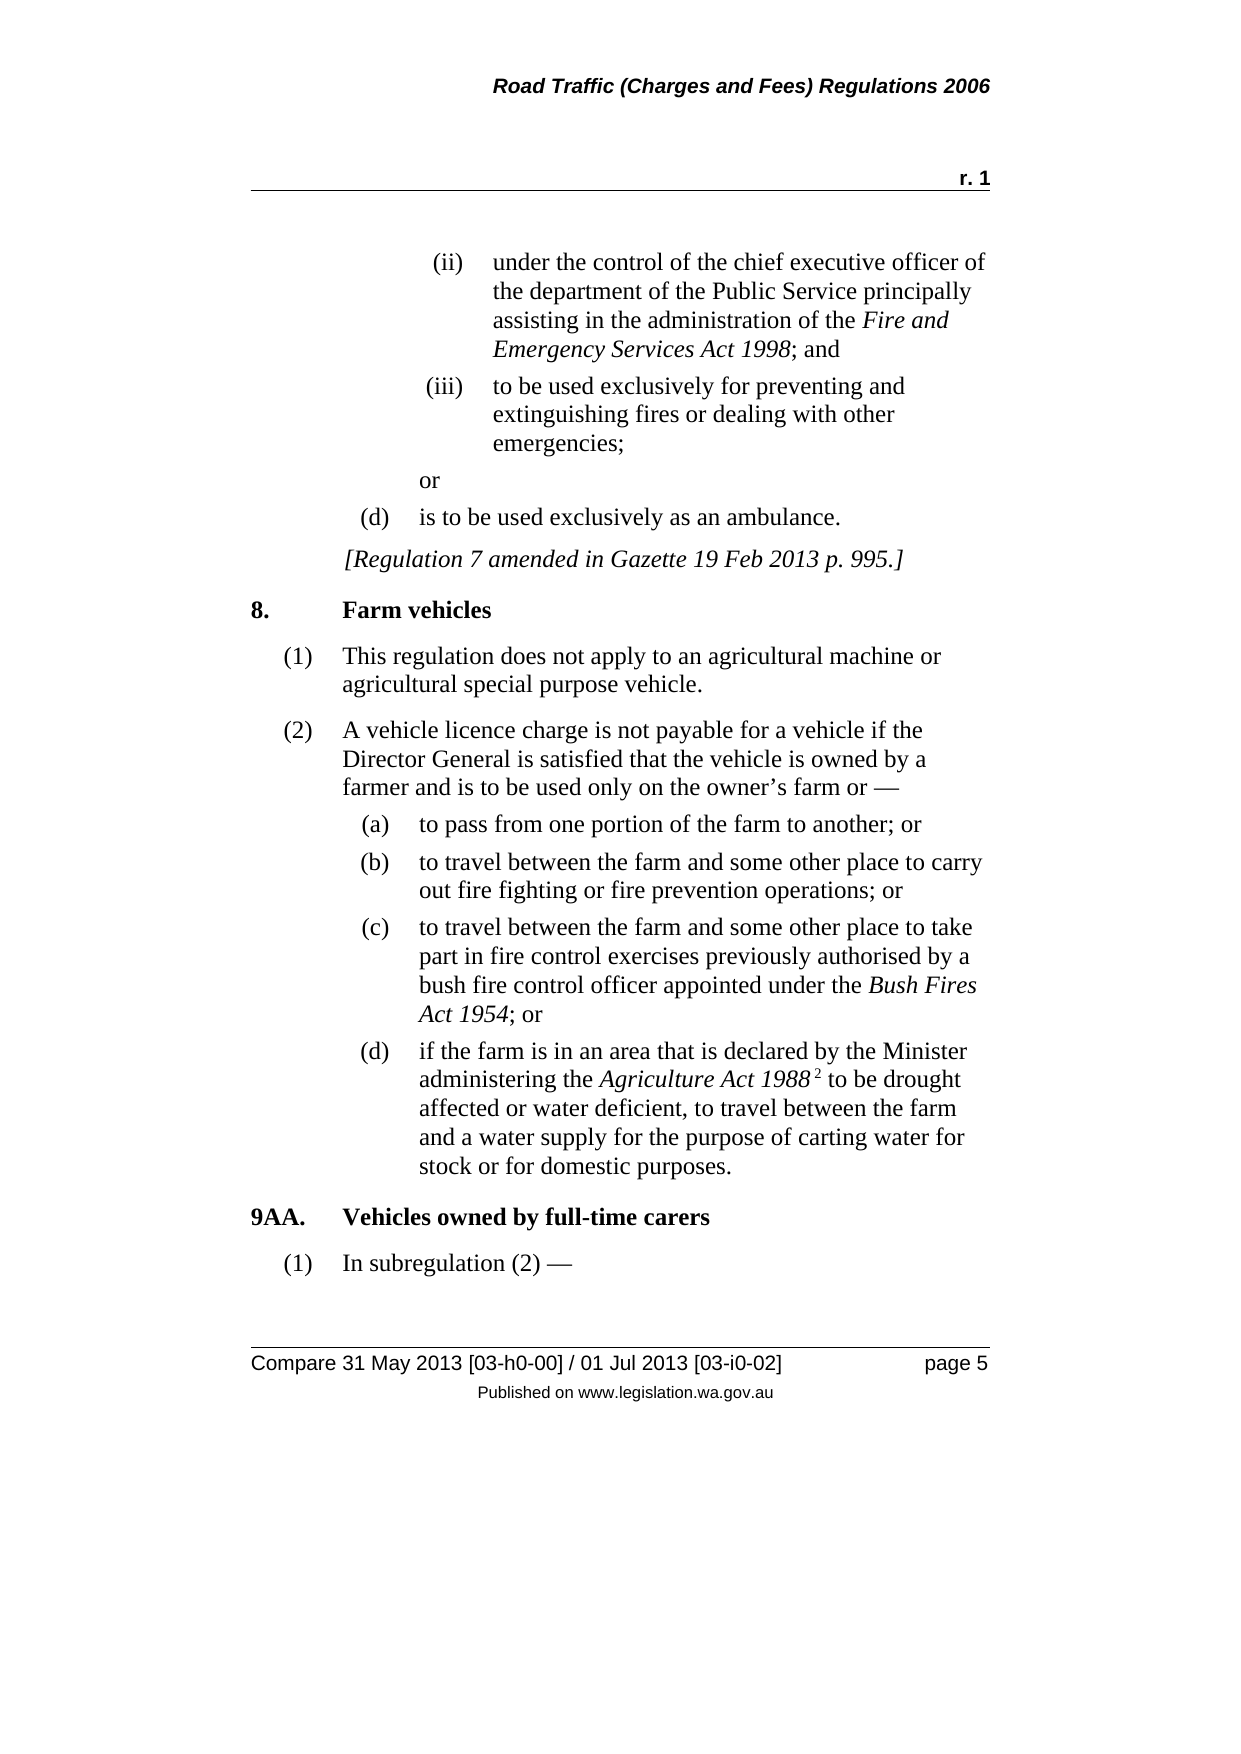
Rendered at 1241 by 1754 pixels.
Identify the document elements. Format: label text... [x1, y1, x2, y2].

text or [251, 465, 990, 494]
text (d) if the farm is in an area that is declared by the Minister administering the Agriculture Act 1988 2 to be drought affected or water deficient, to travel between the farm and a water supply for the purpose of carting water for stock or for domestic purposes. [251, 1036, 990, 1179]
subtitle 8. Farm vehicles [251, 595, 990, 624]
text (ii) under the control of the chief executive officer of the department of the Public Service principally assisting in the administration of the Fire and Emergency Services Act 1998; and [251, 247, 990, 362]
text (iii) to be used exclusively for preventing and extinguishing fires or dealing with other emergencies; [251, 371, 990, 457]
text [Regulation 7 amended in Gazette 19 Feb 2013 p. 995.] [251, 544, 990, 572]
text (a) to pass from one portion of the farm to another; or [251, 809, 990, 838]
text (d) is to be used exclusively as an ambulance. [251, 502, 990, 531]
subtitle 9AA. Vehicles owned by full-time carers [251, 1202, 990, 1231]
text (c) to travel between the farm and some other place to take part in fire control exercises previously authorised by a bush fire control officer appointed under the Bush Fires Act 1954; or [251, 912, 990, 1027]
text (b) to travel between the farm and some other place to carry out fire fighting or fire prevention operations; or [251, 847, 990, 904]
text (1) In subregulation (2) — [251, 1248, 990, 1277]
text (2) A vehicle licence charge is not payable for a vehicle if the Director General is satisfied that the vehicle is owned by a farmer and is to be used only on the owner’s farm or — [251, 715, 990, 801]
text (1) This regulation does not apply to an agricultural machine or agricultural special purpose vehicle. [251, 641, 990, 698]
